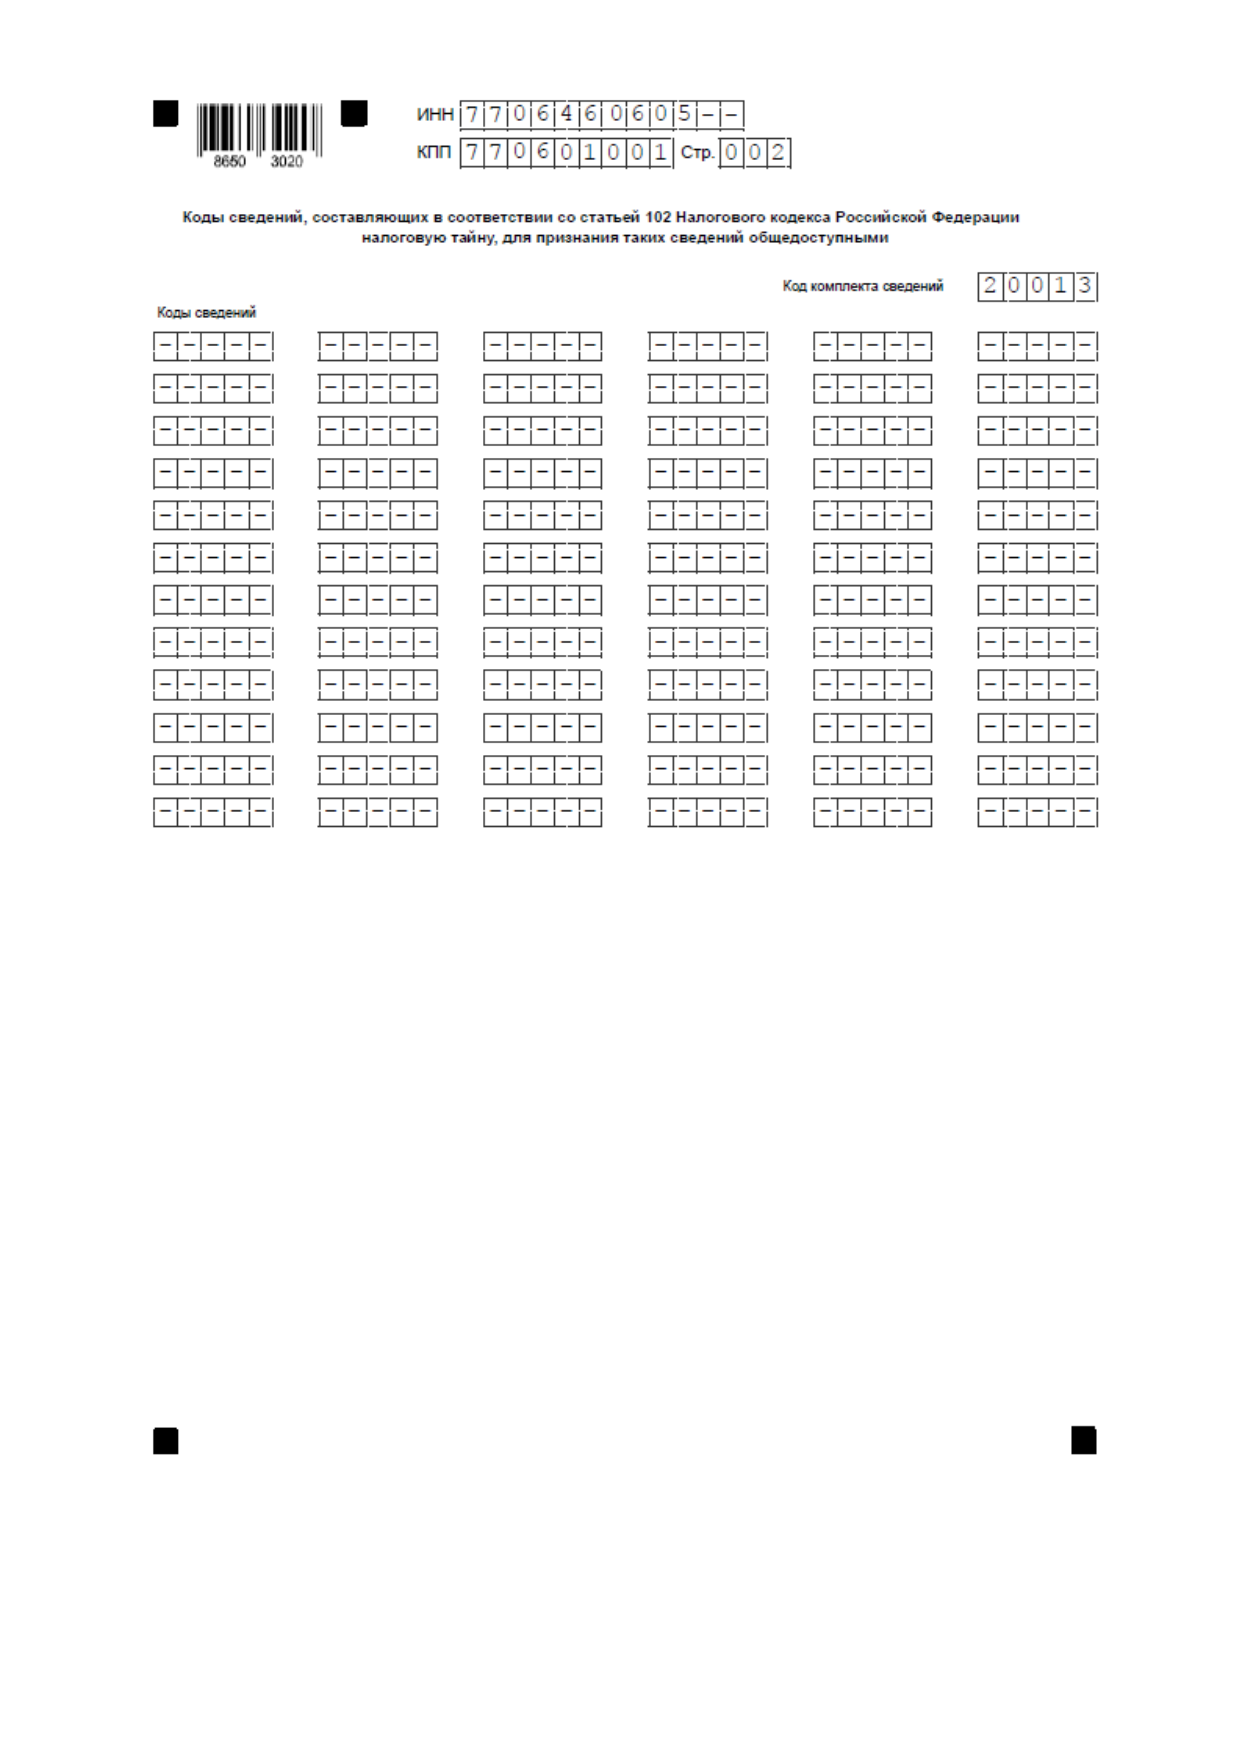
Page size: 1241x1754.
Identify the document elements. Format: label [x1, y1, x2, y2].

picture [141, 88, 1114, 1467]
